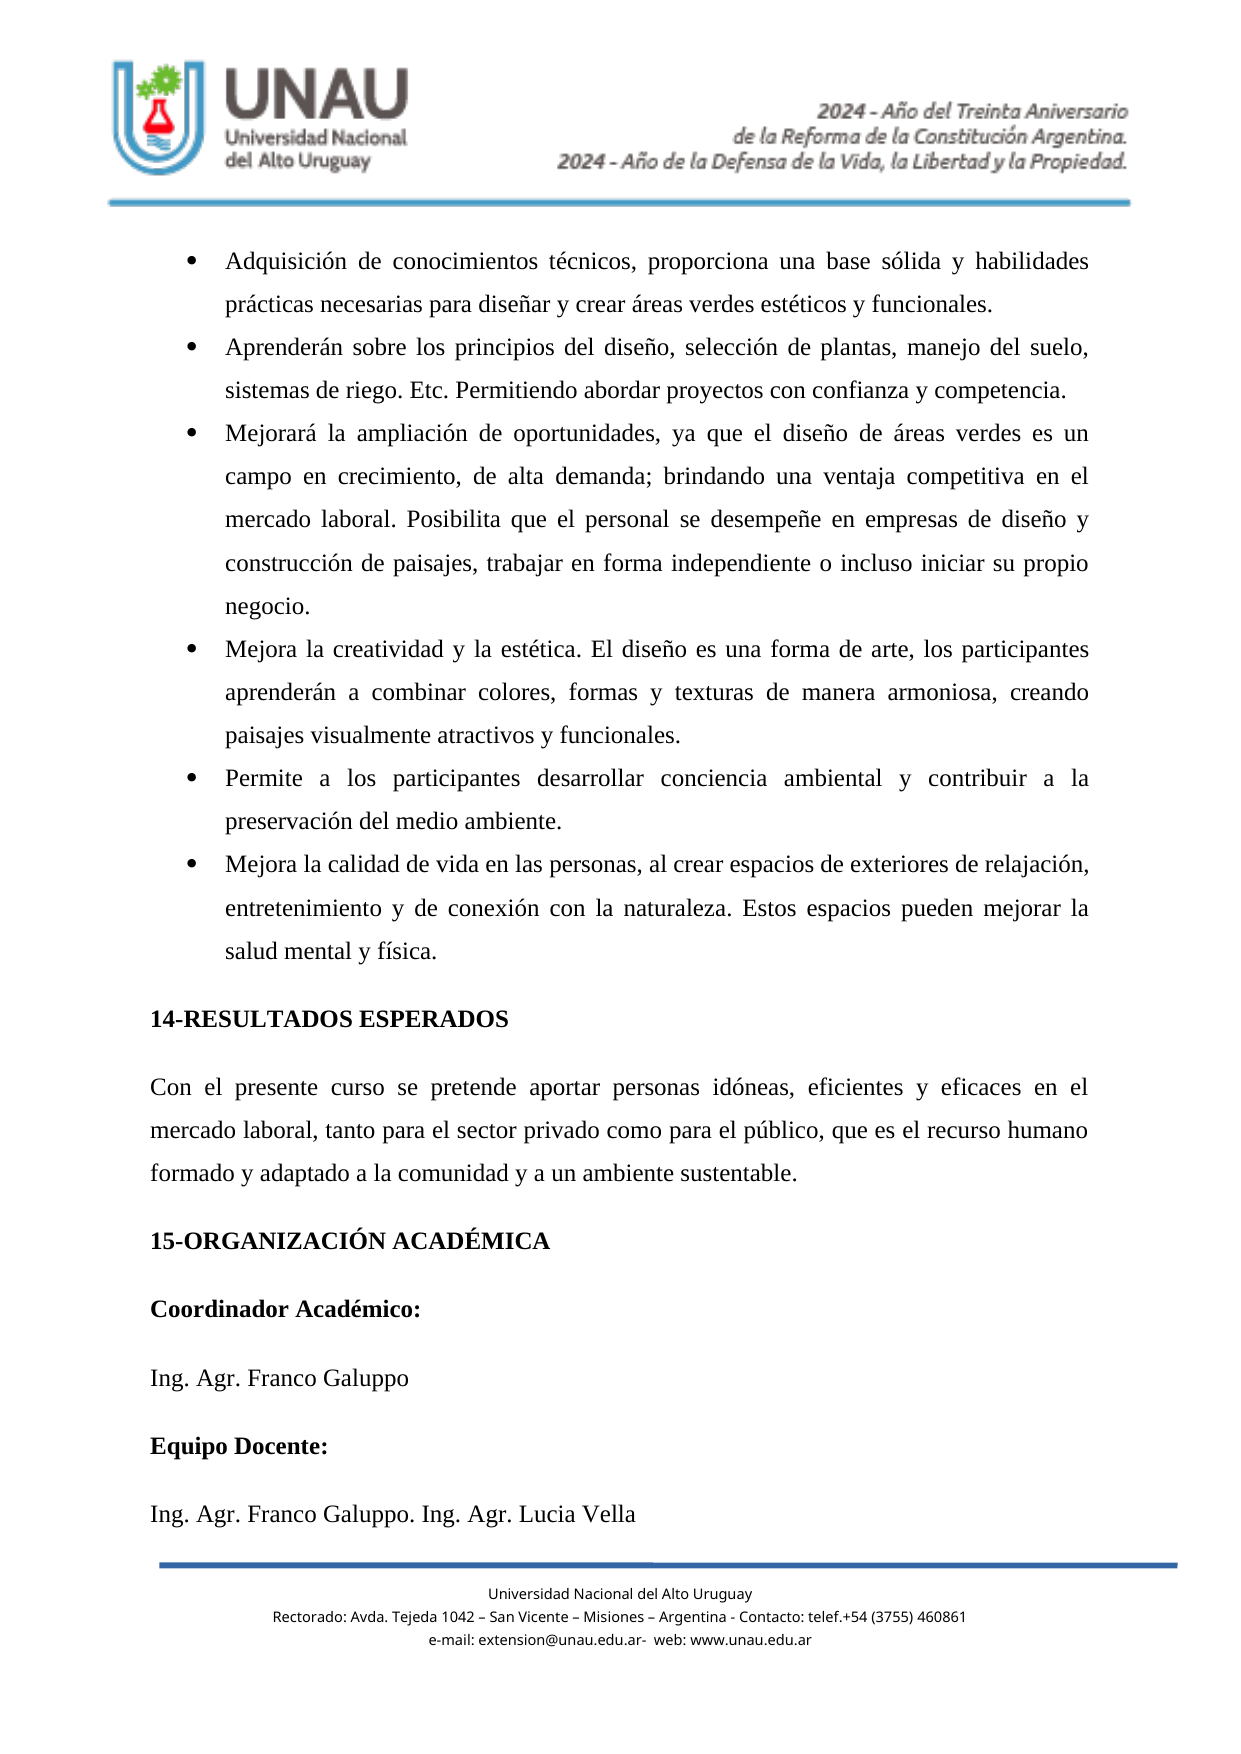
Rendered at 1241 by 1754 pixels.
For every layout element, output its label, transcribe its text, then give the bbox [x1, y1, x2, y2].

list Mejora la calidad de vida en las personas, al crear espacios de exteriores de relajación, entretenimiento y de conexión con la naturaleza. Estos espacios pueden mejorar la salud mental y física. [187, 849, 1090, 964]
text Ing. Agr. Franco Galuppo [150, 1363, 1090, 1391]
text Con el presente curso se pretende aportar personas idóneas, eficientes y eficaces en el mercado laboral, tanto para el sector privado como para el público, que es el recurso humano formado y adaptado a la comunidad y a un ambiente sustentable. [150, 1072, 1090, 1187]
text Equipo Docente: [150, 1431, 1090, 1459]
text 14-RESULTADOS ESPERADOS [150, 1004, 1090, 1033]
text 15-ORGANIZACIÓN ACADÉMICA [150, 1226, 1090, 1255]
text Coordinador Académico: [150, 1294, 1090, 1323]
list Mejorará la ampliación de oportunidades, ya que el diseño de áreas verdes es un campo en crecimiento, de alta demanda; brindando una ventaja competitiva en el mercado laboral. Posibilita que el personal se desempeñe en empresas de diseño y construcción de paisajes, trabajar en forma independiente o incluso iniciar su propio negocio. [187, 418, 1090, 619]
list Adquisición de conocimientos técnicos, proporciona una base sólida y habilidades prácticas necesarias para diseñar y crear áreas verdes estéticos y funcionales. [187, 150, 1090, 318]
list Aprenderán sobre los principios del diseño, selección de plantas, manejo del suelo, sistemas de riego. Etc. Permitiendo abordar proyectos con confianza y competencia. [187, 332, 1090, 404]
picture [0, 6, 1241, 232]
list Mejora la creatividad y la estética. El diseño es una forma de arte, los participantes aprenderán a combinar colores, formas y texturas de manera armoniosa, creando paisajes visualmente atractivos y funcionales. [187, 634, 1090, 749]
list Permite a los participantes desarrollar conciencia ambiental y contribuir a la preservación del medio ambiente. [187, 763, 1090, 835]
text Ing. Agr. Franco Galuppo. Ing. Agr. Lucia Vella [150, 1499, 1090, 1528]
